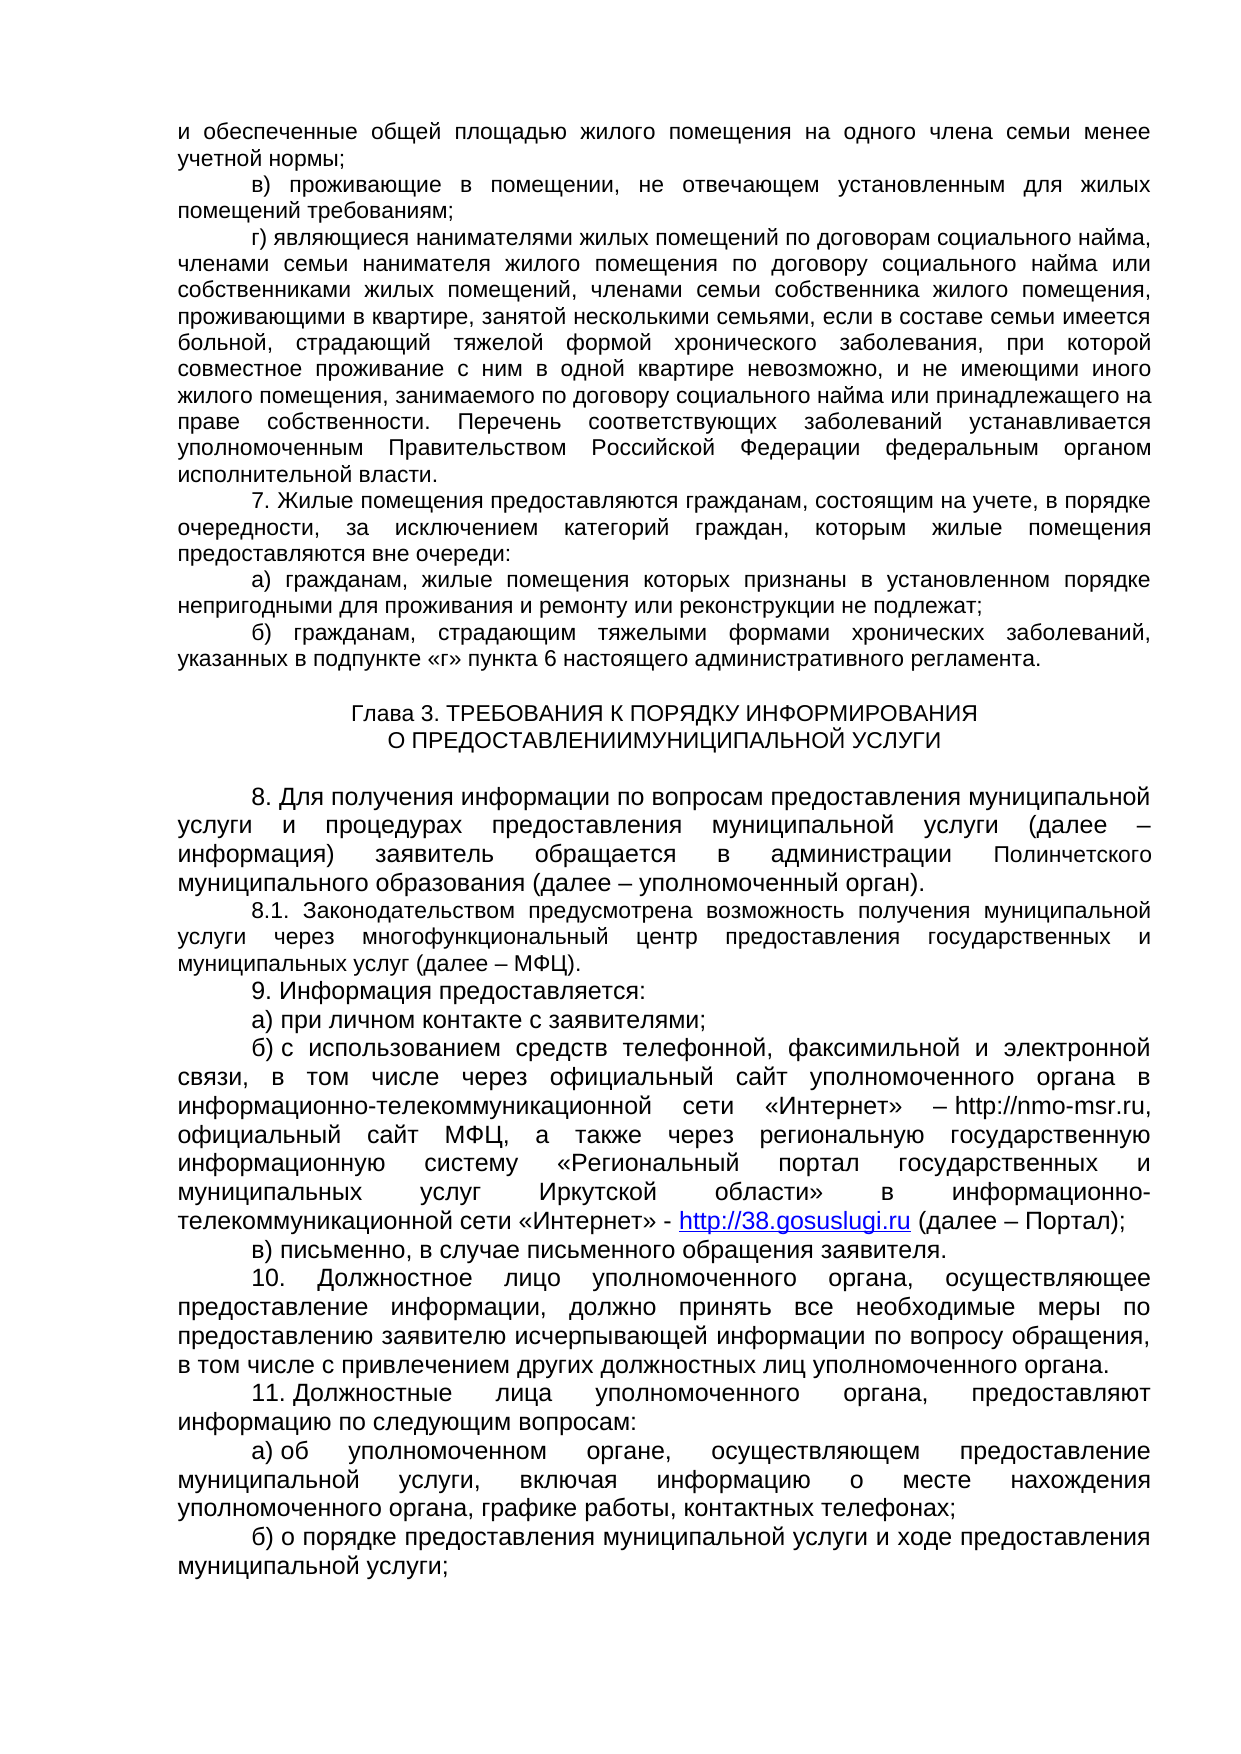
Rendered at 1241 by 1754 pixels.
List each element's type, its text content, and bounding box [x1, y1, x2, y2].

text а) при личном контакте с заявителями; [177, 1004, 1152, 1033]
text Глава 3. ТРЕБОВАНИЯ К ПОРЯДКУ ИНФОРМИРОВАНИЯ [177, 700, 1152, 727]
text 10. Должностное лицо уполномоченного органа, осуществляющее предоставление информации, должно принять все необходимые меры по предоставлению заявителю исчерпывающей информации по вопросу обращения, в том числе с привлечением других должностных лиц уполномоченного органа. [177, 1263, 1152, 1378]
text в) проживающие в помещении, не отвечающем установленным для жилых помещений требованиям; [177, 171, 1152, 223]
text 7. Жилые помещения предоставляются гражданам, состоящим на учете, в порядке очередности, за исключением категорий граждан, которым жилые помещения предоставляются вне очереди: [177, 487, 1152, 566]
text 11. Должностные лица уполномоченного органа, предоставляют информацию по следующим вопросам: [177, 1378, 1152, 1436]
text а) гражданам, жилые помещения которых признаны в установленном порядке непригодными для проживания и ремонту или реконструкции не подлежат; [177, 566, 1152, 619]
text 8. Для получения информации по вопросам предоставления муниципальной услуги и процедурах предоставления муниципальной услуги (далее – информация) заявитель обращается в администрации Полинчетского муниципального образования (далее – уполномоченный орган). [177, 782, 1152, 897]
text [177, 118, 1152, 171]
text б) гражданам, страдающим тяжелыми формами хронических заболеваний, указанных в подпункте «г» пункта 6 настоящего административного регламента. [177, 619, 1152, 672]
text 9. Информация предоставляется: [177, 976, 1152, 1004]
text б) с использованием средств телефонной, факсимильной и электронной связи, в том числе через официальный сайт уполномоченного органа в информационно-телекоммуникационной сети «Интернет» – http://nmo-msr.ru, официальный сайт МФЦ, а также через региональную государственную информационную систему «Региональный портал государственных и муниципальных услуг Иркутской области» в информационно-телекоммуникационной сети «Интернет» - http://38.gosuslugi.ru (далее – Портал); [177, 1033, 1152, 1234]
text г) являющиеся нанимателями жилых помещений по договорам социального найма, членами семьи нанимателя жилого помещения по договору социального найма или собственниками жилых помещений, членами семьи собственника жилого помещения, проживающими в квартире, занятой несколькими семьями, если в составе семьи имеется больной, страдающий тяжелой формой хронического заболевания, при которой совместное проживание с ним в одной квартире невозможно, и не имеющими иного жилого помещения, занимаемого по договору социального найма или принадлежащего на праве собственности. Перечень соответствующих заболеваний устанавливается уполномоченным Правительством Российской Федерации федеральным органом исполнительной власти. [177, 223, 1152, 487]
text б) о порядке предоставления муниципальной услуги и ходе предоставления муниципальной услуги; [177, 1522, 1152, 1579]
text в) письменно, в случае письменного обращения заявителя. [177, 1234, 1152, 1263]
text О ПРЕДОСТАВЛЕНИИМУНИЦИПАЛЬНОЙ УСЛУГИ [177, 727, 1152, 753]
text 8.1. Законодательством предусмотрена возможность получения муниципальной услуги через многофункциональный центр предоставления государственных и муниципальных услуг (далее – МФЦ). [177, 897, 1152, 976]
text а) об уполномоченном органе, осуществляющем предоставление муниципальной услуги, включая информацию о месте нахождения уполномоченного органа, графике работы, контактных телефонах; [177, 1436, 1152, 1522]
